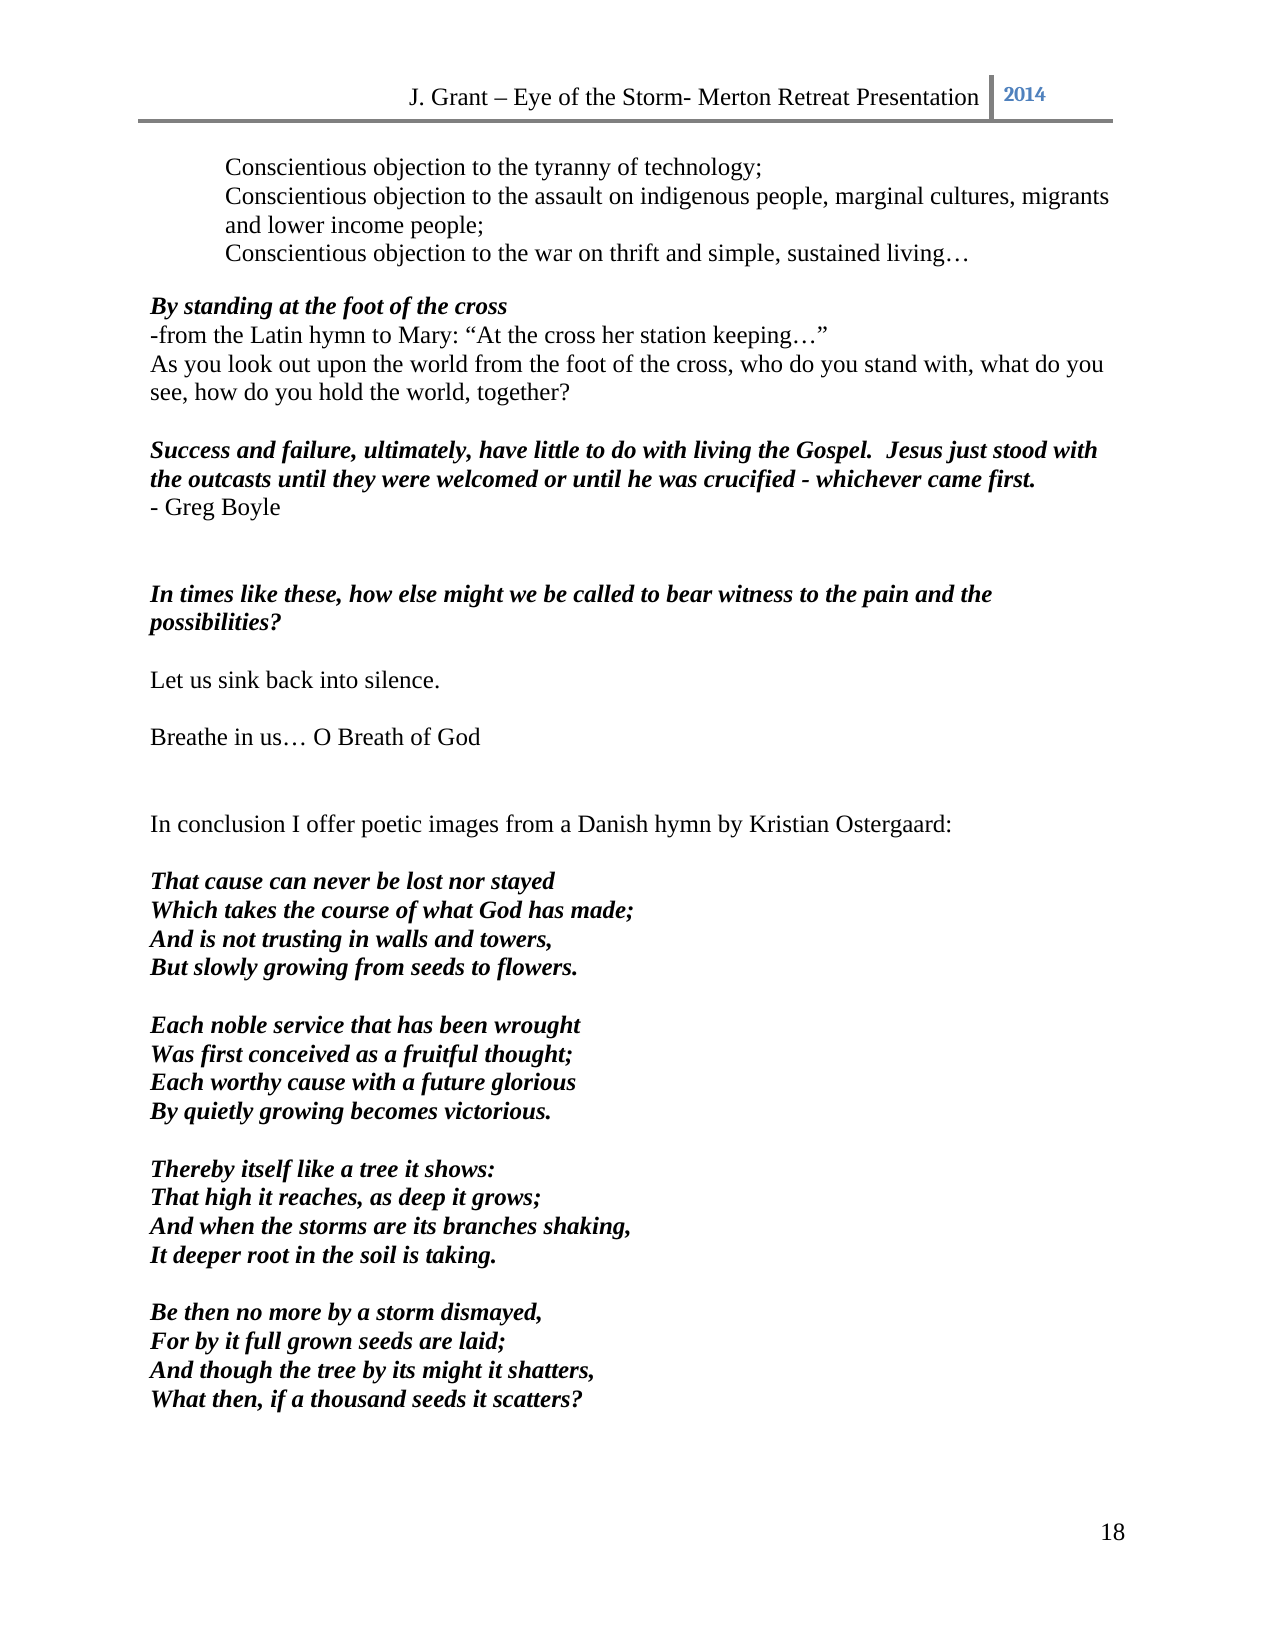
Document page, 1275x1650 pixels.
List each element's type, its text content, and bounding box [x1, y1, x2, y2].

text - Greg Boyle [150, 492, 1125, 521]
text That cause can never be lost nor stayed Which takes the course of what God has made; And is not trusting in walls and towers, But slowly growing from seeds to flowers. [150, 866, 1125, 981]
text -from the Latin hymn to Mary: “At the cross her station keeping…” [150, 320, 1125, 349]
text In times like these, how else might we be called to bear witness to the pain and the possibilities? [150, 579, 1125, 636]
text Let us sink back into silence. [150, 665, 1125, 694]
text Conscientious objection to the war on thrift and simple, sustained living… [150, 238, 1125, 267]
text Thereby itself like a tree it shows: That high it reaches, as deep it grows; And when the storms are its branches shaking, It deeper root in the soil is taking. [150, 1154, 1125, 1269]
text Conscientious objection to the assault on indigenous people, marginal cultures, migrants and lower income people; [225, 181, 1125, 238]
text Conscientious objection to the tyranny of technology; [150, 152, 1125, 181]
text Be then no more by a storm dismayed, For by it full grown seeds are laid; And though the tree by its might it shatters, What then, if a thousand seeds it scatters? [150, 1297, 1125, 1412]
text Each noble service that has been wrought Was first conceived as a fruitful thought; Each worthy cause with a future glorious By quietly growing becomes victorious. [150, 1010, 1125, 1125]
text Success and failure, ultimately, have little to do with living the Gospel. Jesus just stood with the outcasts until they were welcomed or until he was crucified - whichever came first. [150, 435, 1125, 492]
text In conclusion I offer poetic images from a Danish hymn by Kristian Ostergaard: [150, 809, 1125, 837]
text As you look out upon the world from the foot of the cross, who do you stand with, what do you see, how do you hold the world, together? [150, 349, 1125, 406]
text By standing at the foot of the cross [150, 291, 1125, 320]
text Breathe in us… O Breath of God [150, 722, 1125, 751]
